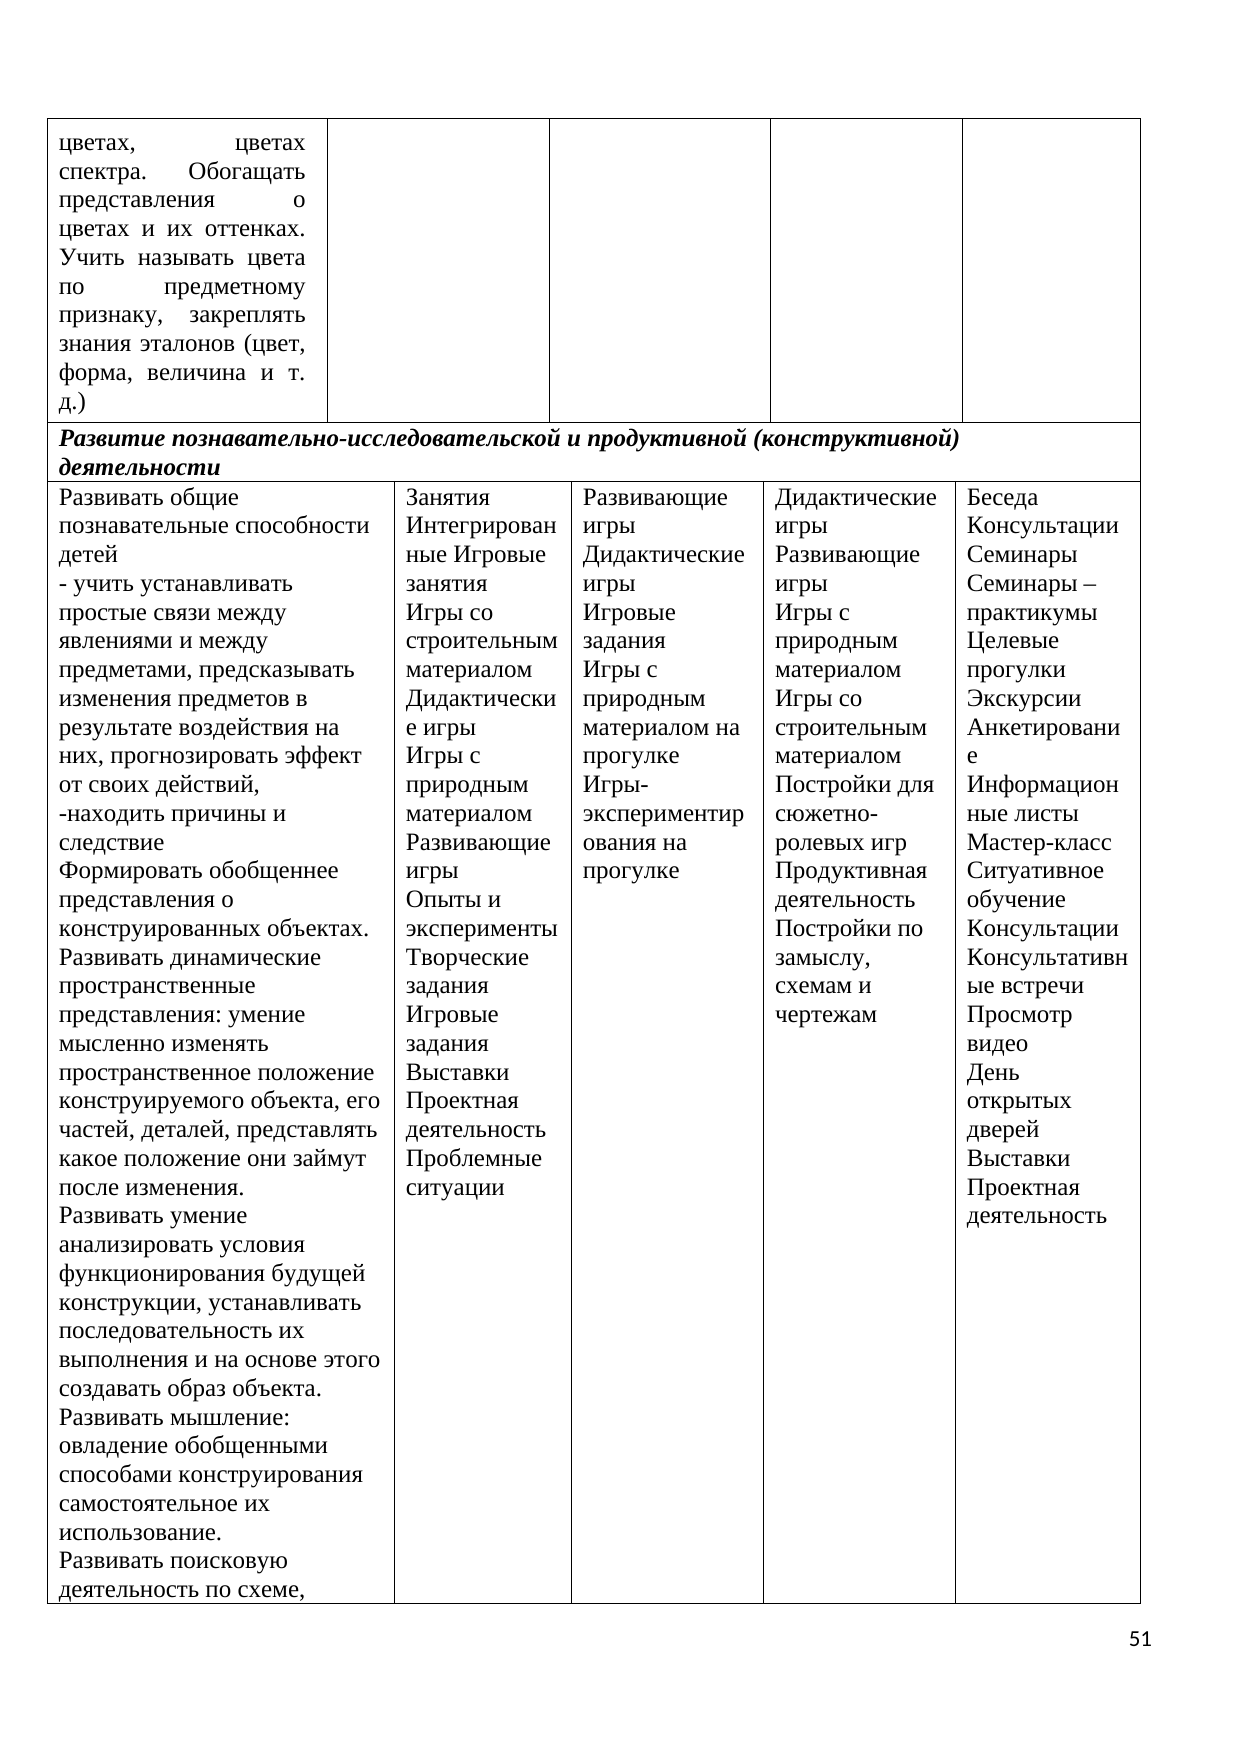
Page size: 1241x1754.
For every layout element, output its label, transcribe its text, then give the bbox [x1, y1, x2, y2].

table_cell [328, 119, 549, 422]
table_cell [550, 119, 770, 422]
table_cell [963, 119, 1140, 422]
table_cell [771, 119, 962, 422]
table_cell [48, 119, 327, 422]
table_cell Развитие познавательно-исследовательской и продуктивной (конструктивной) деятельности [48, 423, 1140, 481]
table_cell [764, 482, 955, 1603]
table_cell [395, 482, 571, 1603]
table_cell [48, 482, 394, 1603]
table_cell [572, 482, 763, 1603]
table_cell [956, 482, 1140, 1603]
